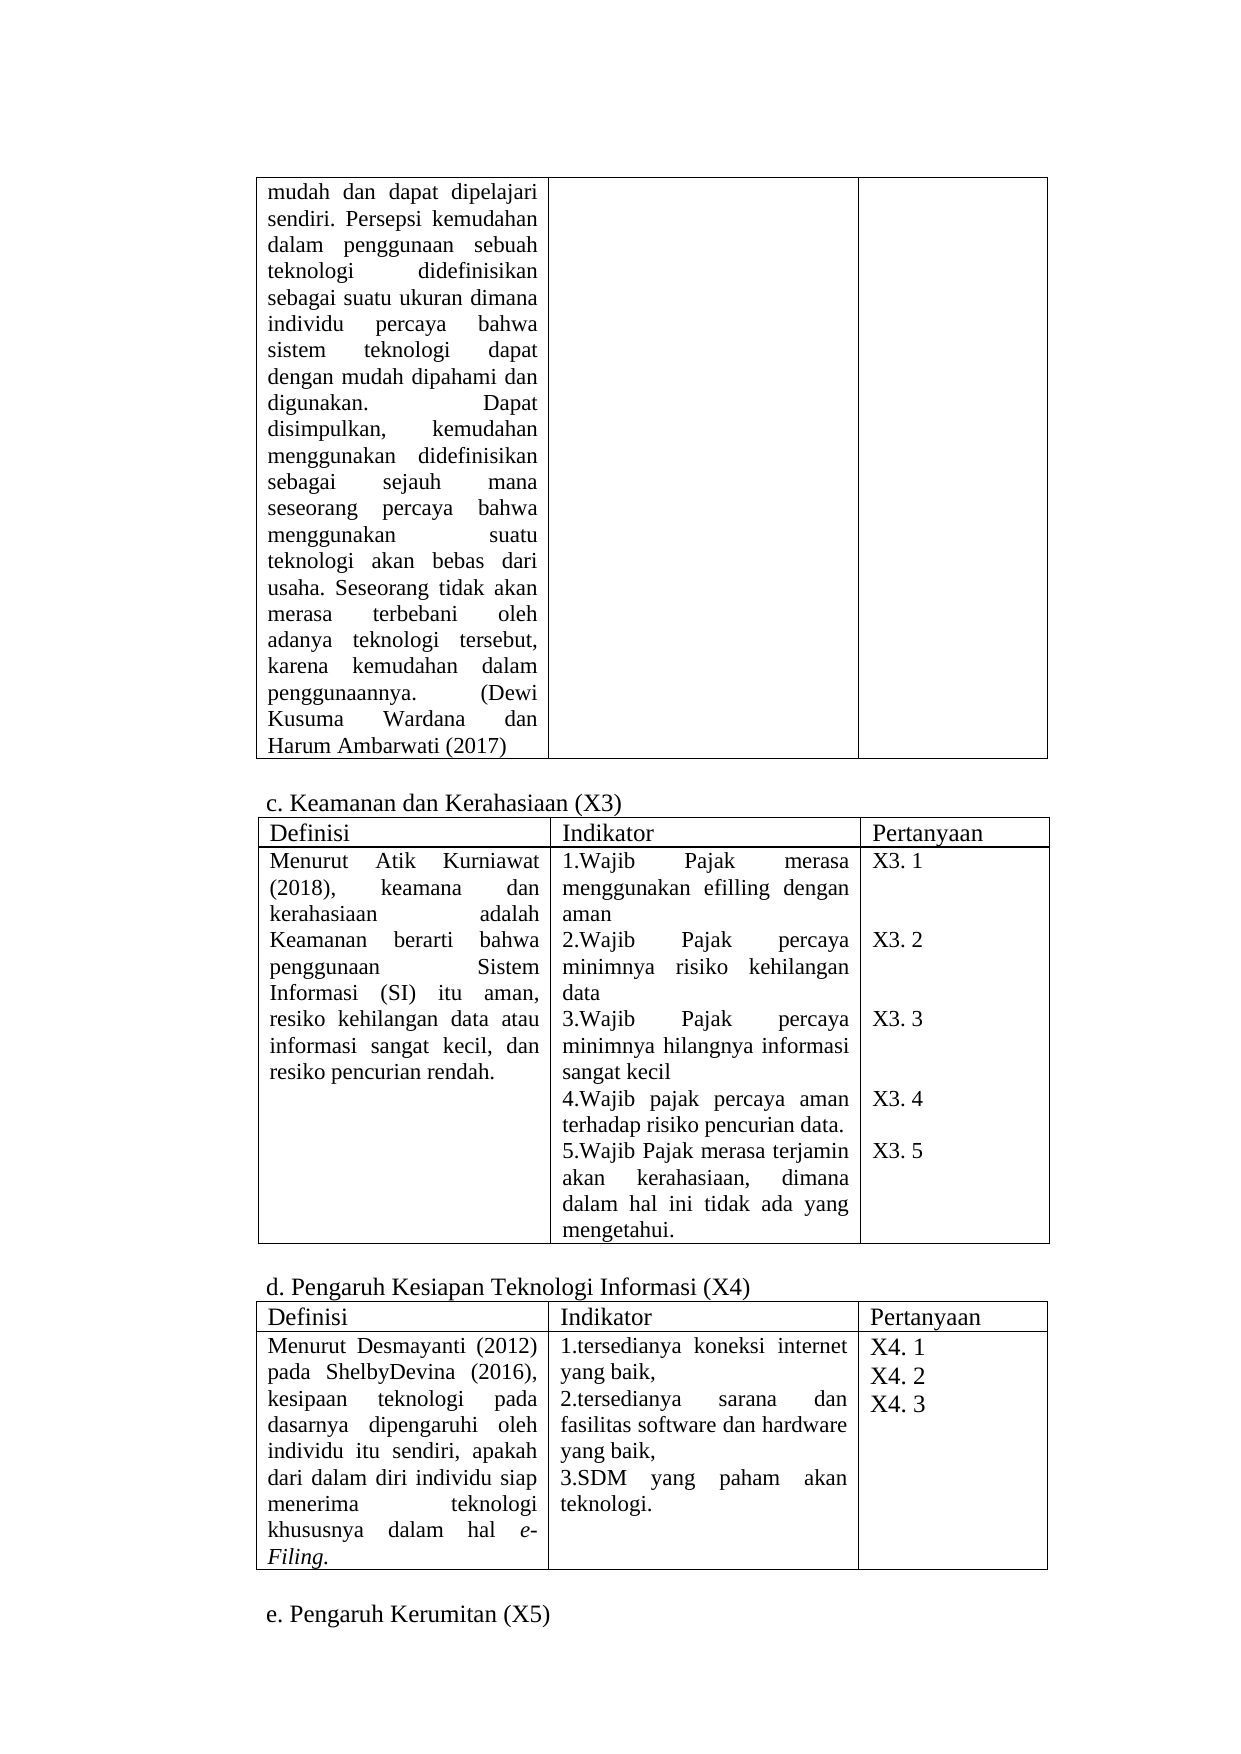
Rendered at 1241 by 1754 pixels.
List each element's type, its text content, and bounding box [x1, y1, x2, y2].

table_cell X3. 1 X3. 2 X3. 3 X3. 4 X3. 5 [861, 848, 1049, 1243]
table_cell 1.Wajib Pajak merasa menggunakan efilling dengan aman 2.Wajib Pajak percaya minimnya risiko kehilangan data 3.Wajib Pajak percaya minimnya hilangnya informasi sangat kecil 4.Wajib pajak percaya aman terhadap risiko pencurian data. 5.Wajib Pajak merasa terjamin akan kerahasiaan, dimana dalam hal ini tidak ada yang mengetahui. [551, 848, 860, 1243]
table_header Indikator [551, 818, 860, 846]
table_header Definisi [257, 1302, 548, 1331]
table_cell 1.tersedianya koneksi internet yang baik, 2.tersedianya sarana dan fasilitas software dan hardware yang baik, 3.SDM yang paham akan teknologi. [549, 1332, 858, 1569]
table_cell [257, 178, 548, 758]
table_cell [859, 178, 1047, 758]
text c. Keamanan dan Kerahasiaan (X3) [266, 788, 1122, 817]
table_cell Menurut Atik Kurniawat (2018), keamana dan kerahasiaan adalah Keamanan berarti bahwa penggunaan Sistem Informasi (SI) itu aman, resiko kehilangan data atau informasi sangat kecil, dan resiko pencurian rendah. [259, 848, 550, 1243]
table_cell Menurut Desmayanti (2012) pada ShelbyDevina (2016), kesipaan teknologi pada dasarnya dipengaruhi oleh individu itu sendiri, apakah dari dalam diri individu siap menerima teknologi khususnya dalam hal e-Filing. [257, 1332, 548, 1569]
table_header Indikator [549, 1302, 858, 1331]
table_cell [549, 178, 858, 758]
text e. Pengaruh Kerumitan (X5) [266, 1599, 1122, 1628]
table_header Pertanyaan [861, 818, 1049, 846]
table_cell X4. 1 X4. 2 X4. 3 [859, 1332, 1047, 1569]
table_header Pertanyaan [859, 1302, 1047, 1331]
text d. Pengaruh Kesiapan Teknologi Informasi (X4) [266, 1272, 1122, 1301]
table_header Definisi [259, 818, 550, 846]
